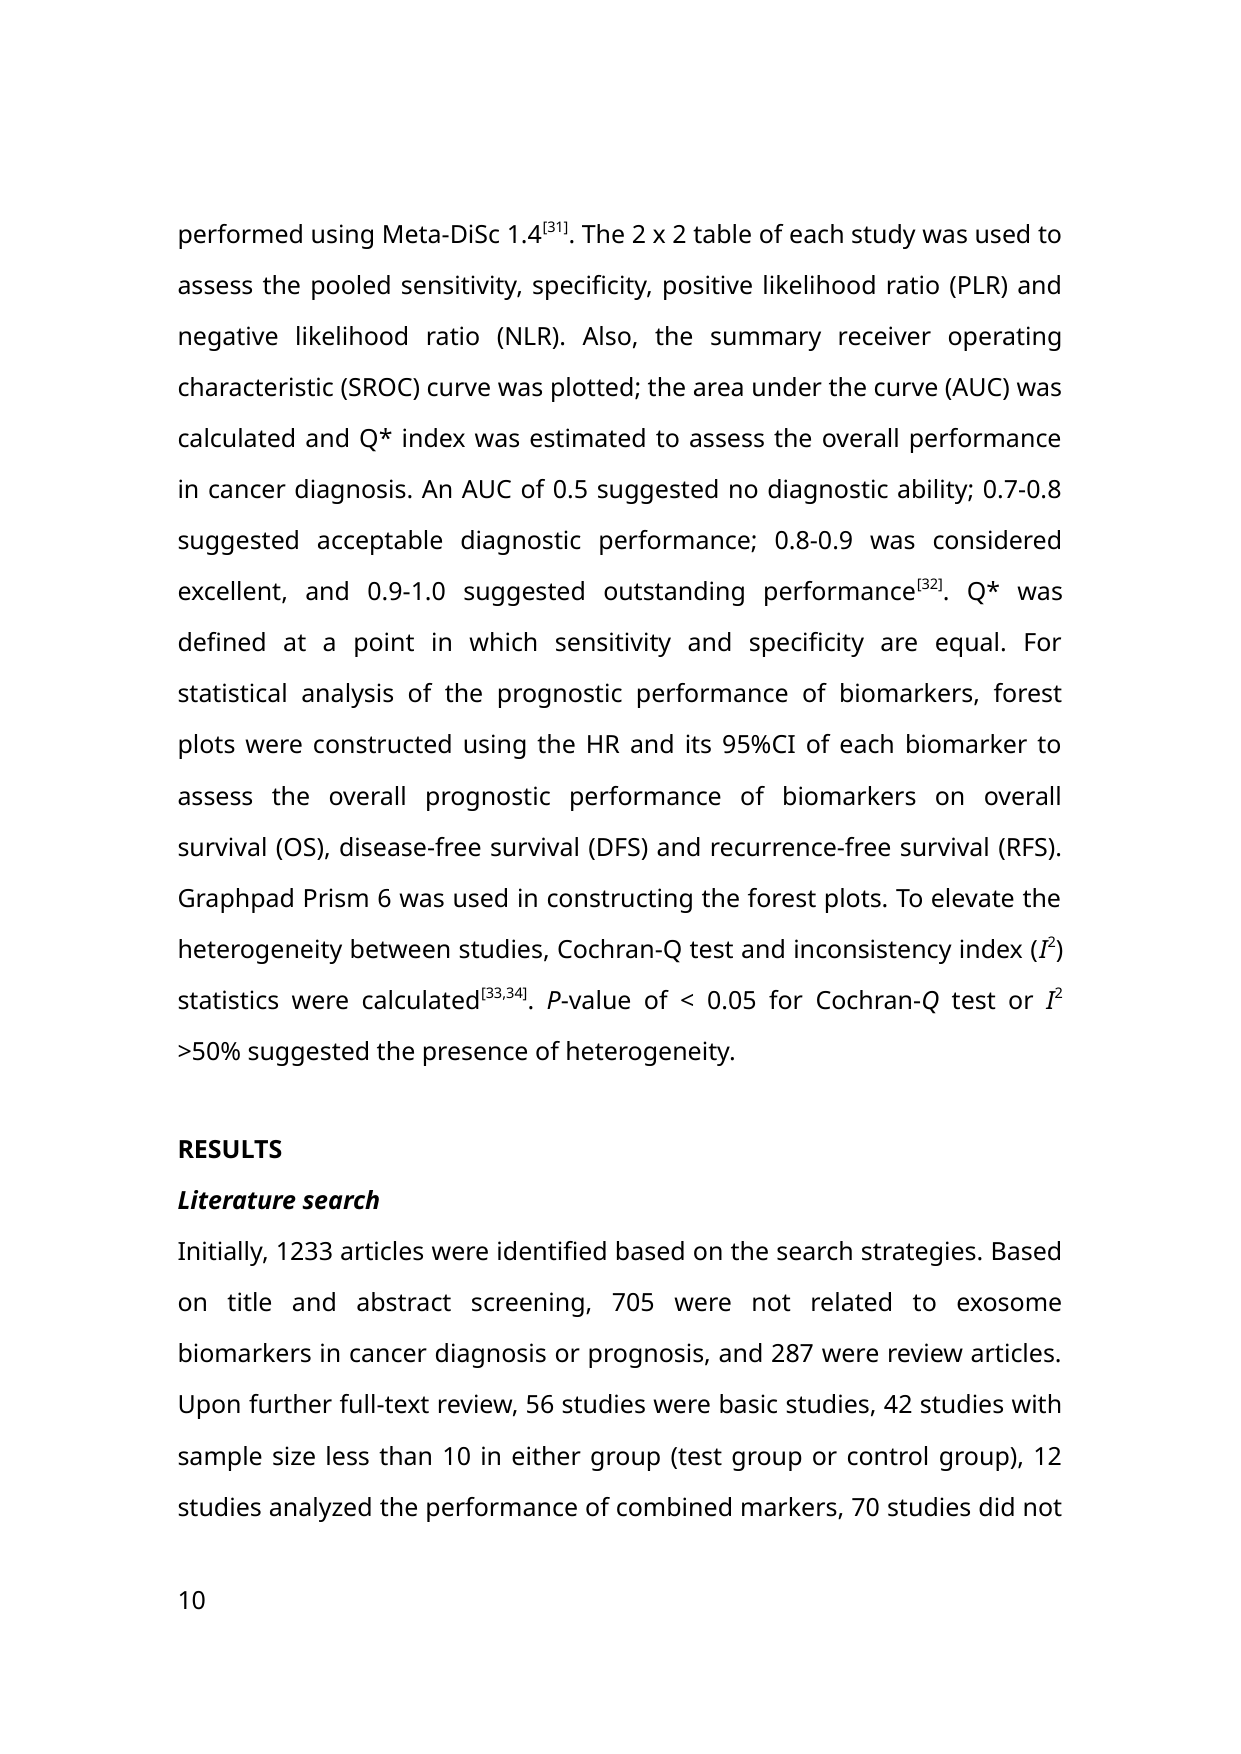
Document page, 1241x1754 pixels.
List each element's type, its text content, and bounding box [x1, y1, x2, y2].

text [177, 217, 1063, 1067]
text Literature search [177, 1183, 1063, 1217]
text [177, 1234, 1063, 1523]
text RESULTS [177, 1132, 1063, 1166]
